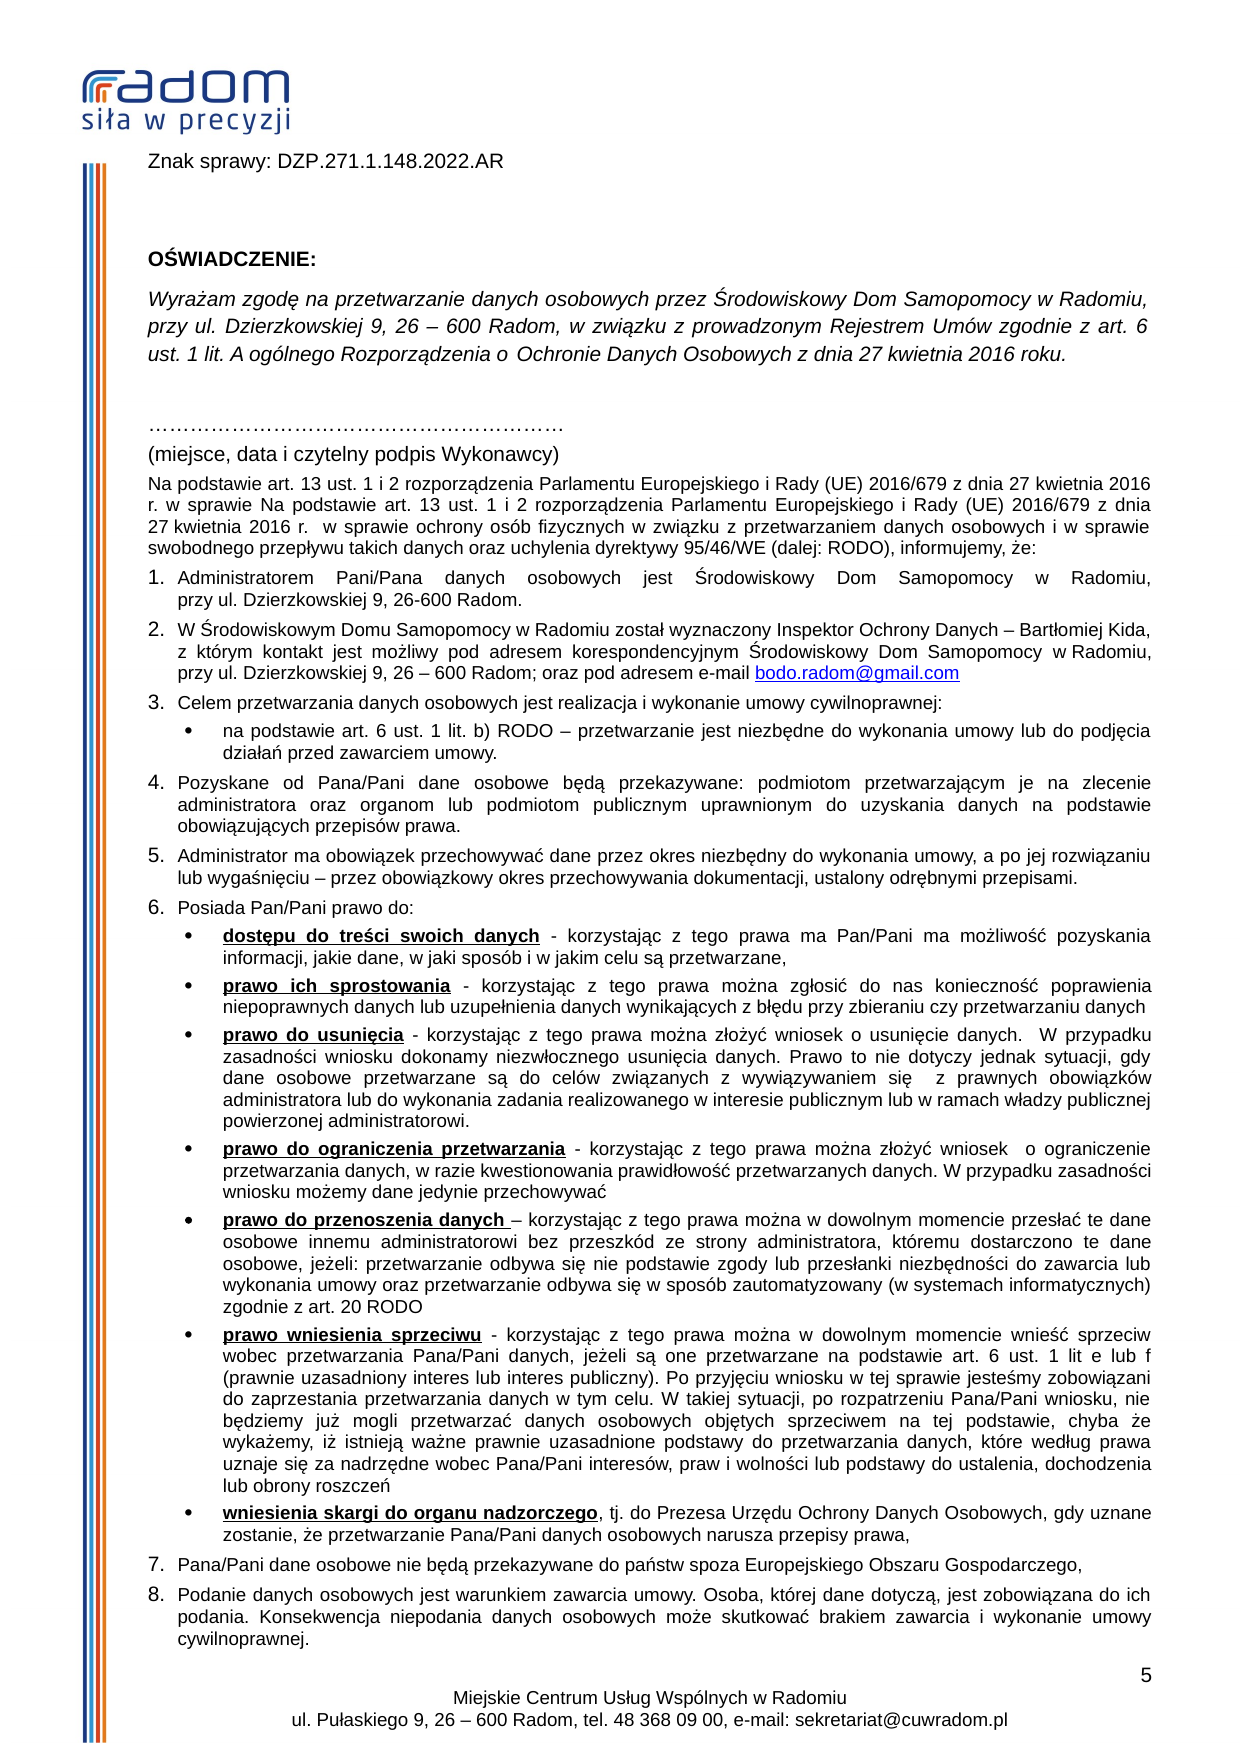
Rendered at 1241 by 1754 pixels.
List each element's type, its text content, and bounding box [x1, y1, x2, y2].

list prawo do usunięcia - korzystając z tego prawa można złożyć wniosek o usunięcie danych. W przypadku zasadności wniosku dokonamy niezwłocznego usunięcia danych. Prawo to nie dotyczy jednak sytuacji, gdy dane osobowe przetwarzane są do celów związanych z wywiązywaniem się z prawnych obowiązków administratora lub do wykonania zadania realizowanego w interesie publicznym lub w ramach władzy publicznej powierzonej administratorowi. [185, 1024, 1152, 1132]
list Administrator ma obowiązek przechowywać dane przez okres niezbędny do wykonania umowy, a po jej rozwiązaniu lub wygaśnięciu – przez obowiązkowy okres przechowywania dokumentacji, ustalony odrębnymi przepisami. [148, 843, 1152, 888]
list prawo do ograniczenia przetwarzania - korzystając z tego prawa można złożyć wniosek o ograniczenie przetwarzania danych, w razie kwestionowania prawidłowość przetwarzanych danych. W przypadku zasadności wniosku możemy dane jedynie przechowywać [185, 1138, 1152, 1203]
text OŚWIADCZENIE: [148, 247, 1152, 271]
list wniesienia skargi do organu nadzorczego, tj. do Prezesa Urzędu Ochrony Danych Osobowych, gdy uznane zostanie, że przetwarzanie Pana/Pani danych osobowych narusza przepisy prawa, [185, 1502, 1152, 1545]
list na podstawie art. 6 ust. 1 lit. b) RODO – przetwarzanie jest niezbędne do wykonania umowy lub do podjęcia działań przed zawarciem umowy. [185, 720, 1152, 763]
text (miejsce, data i czytelny podpis Wykonawcy) [148, 442, 1152, 466]
picture [11, 0, 1241, 1743]
list prawo do przenoszenia danych – korzystając z tego prawa można w dowolnym momencie przesłać te dane osobowe innemu administratorowi bez przeszkód ze strony administratora, któremu dostarczono te dane osobowe, jeżeli: przetwarzanie odbywa się nie podstawie zgody lub przesłanki niezbędności do zawarcia lub wykonania umowy oraz przetwarzanie odbywa się w sposób zautomatyzowany (w systemach informatycznych) zgodnie z art. 20 RODO [185, 1209, 1152, 1317]
text Wyrażam zgodę na przetwarzanie danych osobowych przez Środowiskowy Dom Samopomocy w Radomiu, przy ul. Dzierzkowskiej 9, 26 – 600 Radom, w związku z prowadzonym Rejestrem Umów zgodnie z art. 6 ust. 1 lit. A ogólnego Rozporządzenia o Ochronie Danych Osobowych z dnia 27 kwietnia 2016 roku. [148, 287, 1152, 366]
list prawo ich sprostowania - korzystając z tego prawa można zgłosić do nas konieczność poprawienia niepoprawnych danych lub uzupełnienia danych wynikających z błędu przy zbieraniu czy przetwarzaniu danych [185, 974, 1152, 1018]
list Pozyskane od Pana/Pani dane osobowe będą przekazywane: podmiotom przetwarzającym je na zlecenie administratora oraz organom lub podmiotom publicznym uprawnionym do uzyskania danych na podstawie obowiązujących przepisów prawa. [148, 770, 1152, 837]
list Pana/Pani dane osobowe nie będą przekazywane do państw spoza Europejskiego Obszaru Gospodarczego, [148, 1552, 1152, 1576]
list Celem przetwarzania danych osobowych jest realizacja i wykonanie umowy cywilnoprawnej: [148, 690, 1152, 714]
text …………………………………………………… [148, 412, 1152, 436]
list prawo wniesienia sprzeciwu - korzystając z tego prawa można w dowolnym momencie wnieść sprzeciw wobec przetwarzania Pana/Pani danych, jeżeli są one przetwarzane na podstawie art. 6 ust. 1 lit e lub f (prawnie uzasadniony interes lub interes publiczny). Po przyjęciu wniosku w tej sprawie jesteśmy zobowiązani do zaprzestania przetwarzania danych w tym celu. W takiej sytuacji, po rozpatrzeniu Pana/Pani wniosku, nie będziemy już mogli przetwarzać danych osobowych objętych sprzeciwem na tej podstawie, chyba że wykażemy, iż istnieją ważne prawnie uzasadnione podstawy do przetwarzania danych, które według prawa uznaje się za nadrzędne wobec Pana/Pani interesów, praw i wolności lub podstawy do ustalenia, dochodzenia lub obrony roszczeń [185, 1323, 1152, 1496]
list Posiada Pan/Pani prawo do: [148, 895, 1152, 919]
text Na podstawie art. 13 ust. 1 i 2 rozporządzenia Parlamentu Europejskiego i Rady (UE) 2016/679 z dnia 27 kwietnia 2016 r. w sprawie Na podstawie art. 13 ust. 1 i 2 rozporządzenia Parlamentu Europejskiego i Rady (UE) 2016/679 z dnia 27 kwietnia 2016 r. w sprawie ochrony osób fizycznych w związku z przetwarzaniem danych osobowych i w sprawie swobodnego przepływu takich danych oraz uchylenia dyrektywy 95/46/WE (dalej: RODO), informujemy, że: [148, 472, 1152, 559]
list W Środowiskowym Domu Samopomocy w Radomiu został wyznaczony Inspektor Ochrony Danych – Bartłomiej Kida, z którym kontakt jest możliwy pod adresem korespondencyjnym Środowiskowy Dom Samopomocy w Radomiu, przy ul. Dzierzkowskiej 9, 26 – 600 Radom; oraz pod adresem e-mail bodo.radom@gmail.com [148, 617, 1152, 684]
list Podanie danych osobowych jest warunkiem zawarcia umowy. Osoba, której dane dotyczą, jest zobowiązana do ich podania. Konsekwencja niepodania danych osobowych może skutkować brakiem zawarcia i wykonanie umowy cywilnoprawnej. [148, 1582, 1152, 1649]
list Administratorem Pani/Pana danych osobowych jest Środowiskowy Dom Samopomocy w Radomiu, przy ul. Dzierzkowskiej 9, 26-600 Radom. [148, 565, 1152, 610]
list dostępu do treści swoich danych - korzystając z tego prawa ma Pan/Pani ma możliwość pozyskania informacji, jakie dane, w jaki sposób i w jakim celu są przetwarzane, [185, 925, 1152, 968]
